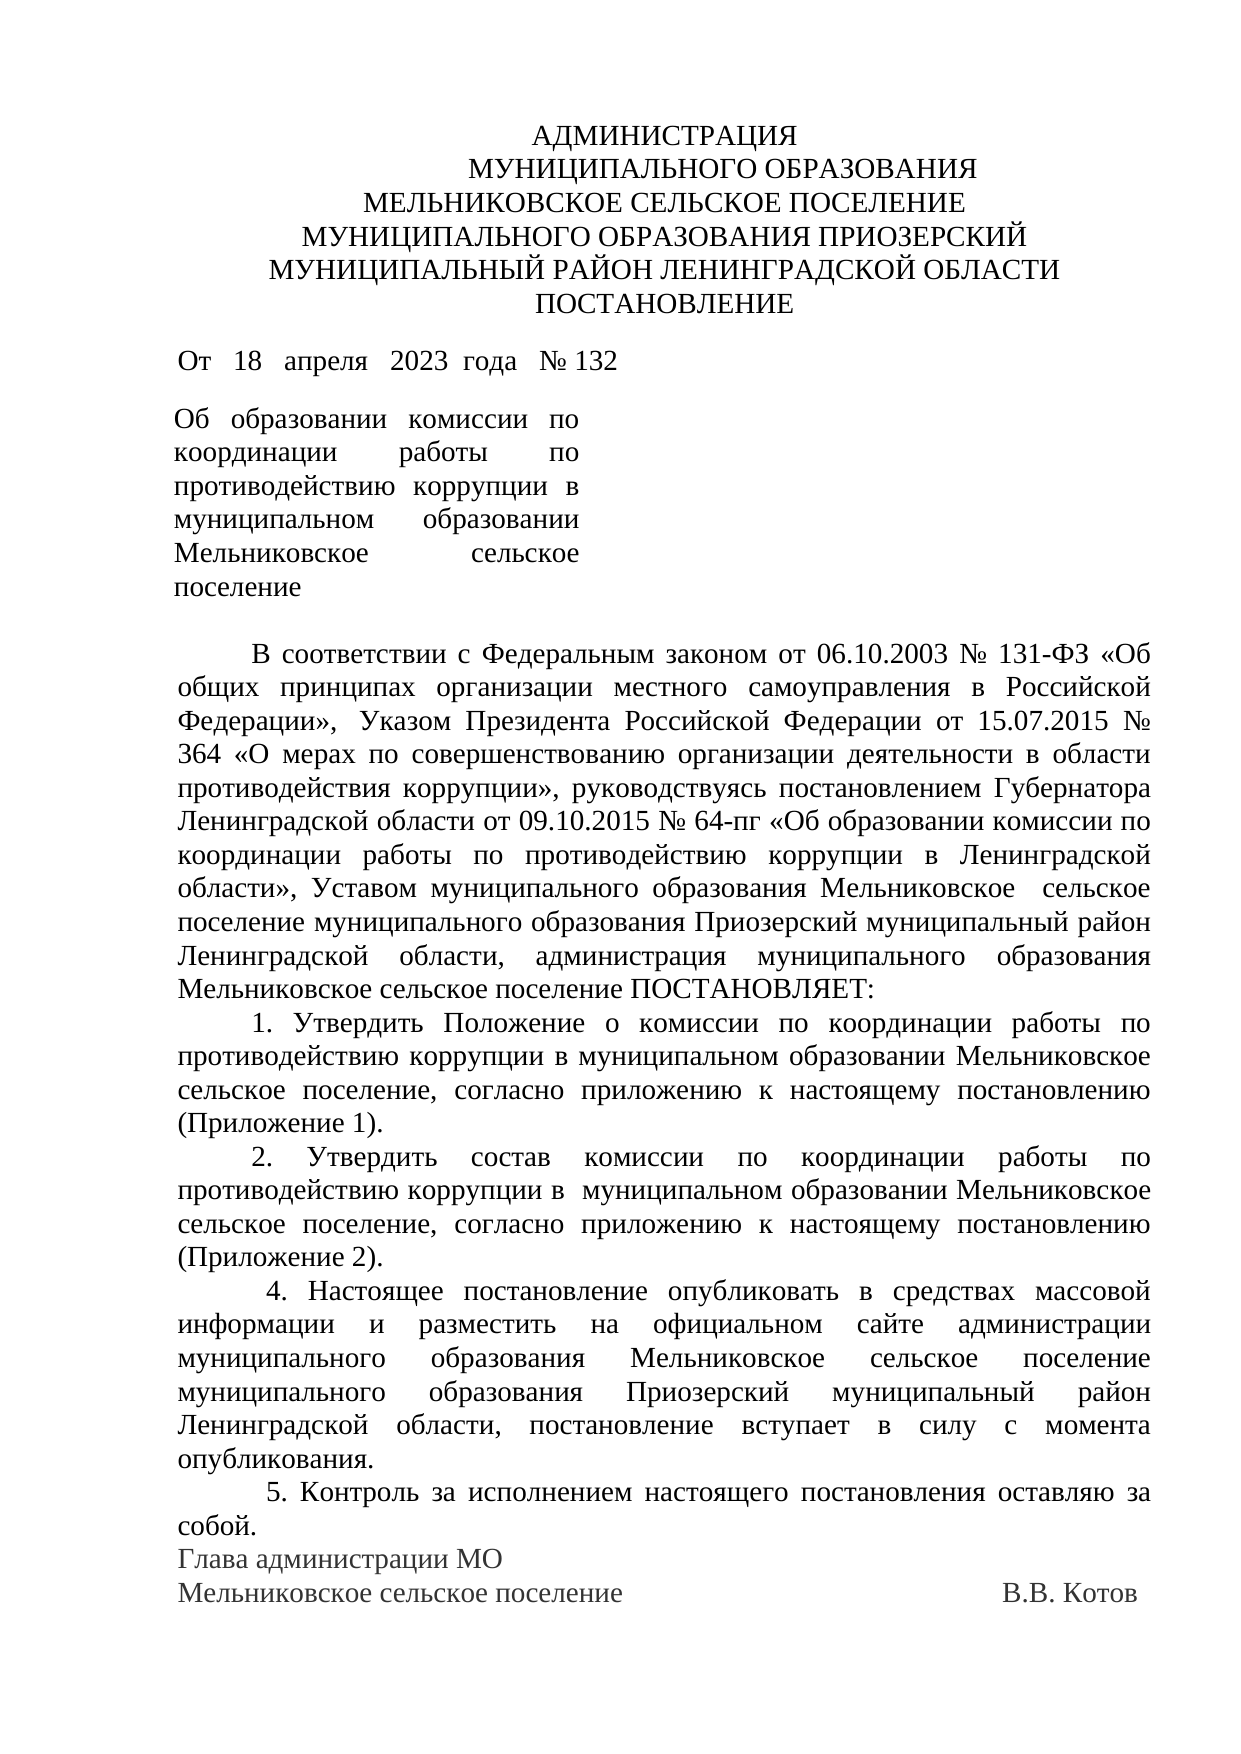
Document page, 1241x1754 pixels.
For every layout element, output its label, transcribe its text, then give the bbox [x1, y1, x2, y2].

text В соответствии с Федеральным законом от 06.10.2003 № 131-ФЗ «Об общих принципах организации местного самоуправления в Российской Федерации», Указом Президента Российской Федерации от 15.07.2015 № 364 «О мерах по совершенствованию организации деятельности в области противодействия коррупции», руководствуясь постановлением Губернатора Ленинградской области от 09.10.2015 № 64-пг «Об образовании комиссии по координации работы по противодействию коррупции в Ленинградской области», Уставом муниципального образования Мельниковское сельское поселение муниципального образования Приозерский муниципальный район Ленинградской области, администрация муниципального образования Мельниковское сельское поселение ПОСТАНОВЛЯЕТ: [177, 636, 1152, 1005]
text Глава администрации МО [177, 1541, 1152, 1575]
text 2. Утвердить состав комиссии по координации работы по противодействию коррупции в муниципальном образовании Мельниковское сельское поселение, согласно приложению к настоящему постановлению (Приложение 2). [177, 1139, 1152, 1273]
text МУНИЦИПАЛЬНОГО ОБРАЗОВАНИЯ [177, 152, 1152, 185]
text ПОСТАНОВЛЕНИЕ [177, 286, 1152, 319]
text МЕЛЬНИКОВСКОЕ СЕЛЬСКОЕ ПОСЕЛЕНИЕ [177, 185, 1152, 219]
text МУНИЦИПАЛЬНЫЙ РАЙОН ЛЕНИНГРАДСКОЙ ОБЛАСТИ [177, 252, 1152, 286]
text Мельниковское сельское поселение В.В. Котов [177, 1575, 1152, 1608]
text АДМИНИСТРАЦИЯ [177, 118, 1152, 152]
text 5. Контроль за исполнением настоящего постановления оставляю за собой. [177, 1474, 1152, 1541]
text 1. Утвердить Положение о комиссии по координации работы по противодействию коррупции в муниципальном образовании Мельниковское сельское поселение, согласно приложению к настоящему постановлению (Приложение 1). [177, 1005, 1152, 1139]
text От 18 апреля 2023 года № 132 [177, 343, 1152, 377]
text 4. Настоящее постановление опубликовать в средствах массовой информации и разместить на официальном сайте администрации муниципального образования Мельниковское сельское поселение муниципального образования Приозерский муниципальный район Ленинградской области, постановление вступает в силу с момента опубликования. [177, 1273, 1152, 1474]
table_header Об образовании комиссии по координации работы по противодействию коррупции в муниципальном образовании Мельниковское сельское поселение [163, 401, 591, 602]
text МУНИЦИПАЛЬНОГО ОБРАЗОВАНИЯ ПРИОЗЕРСКИЙ [177, 219, 1152, 252]
